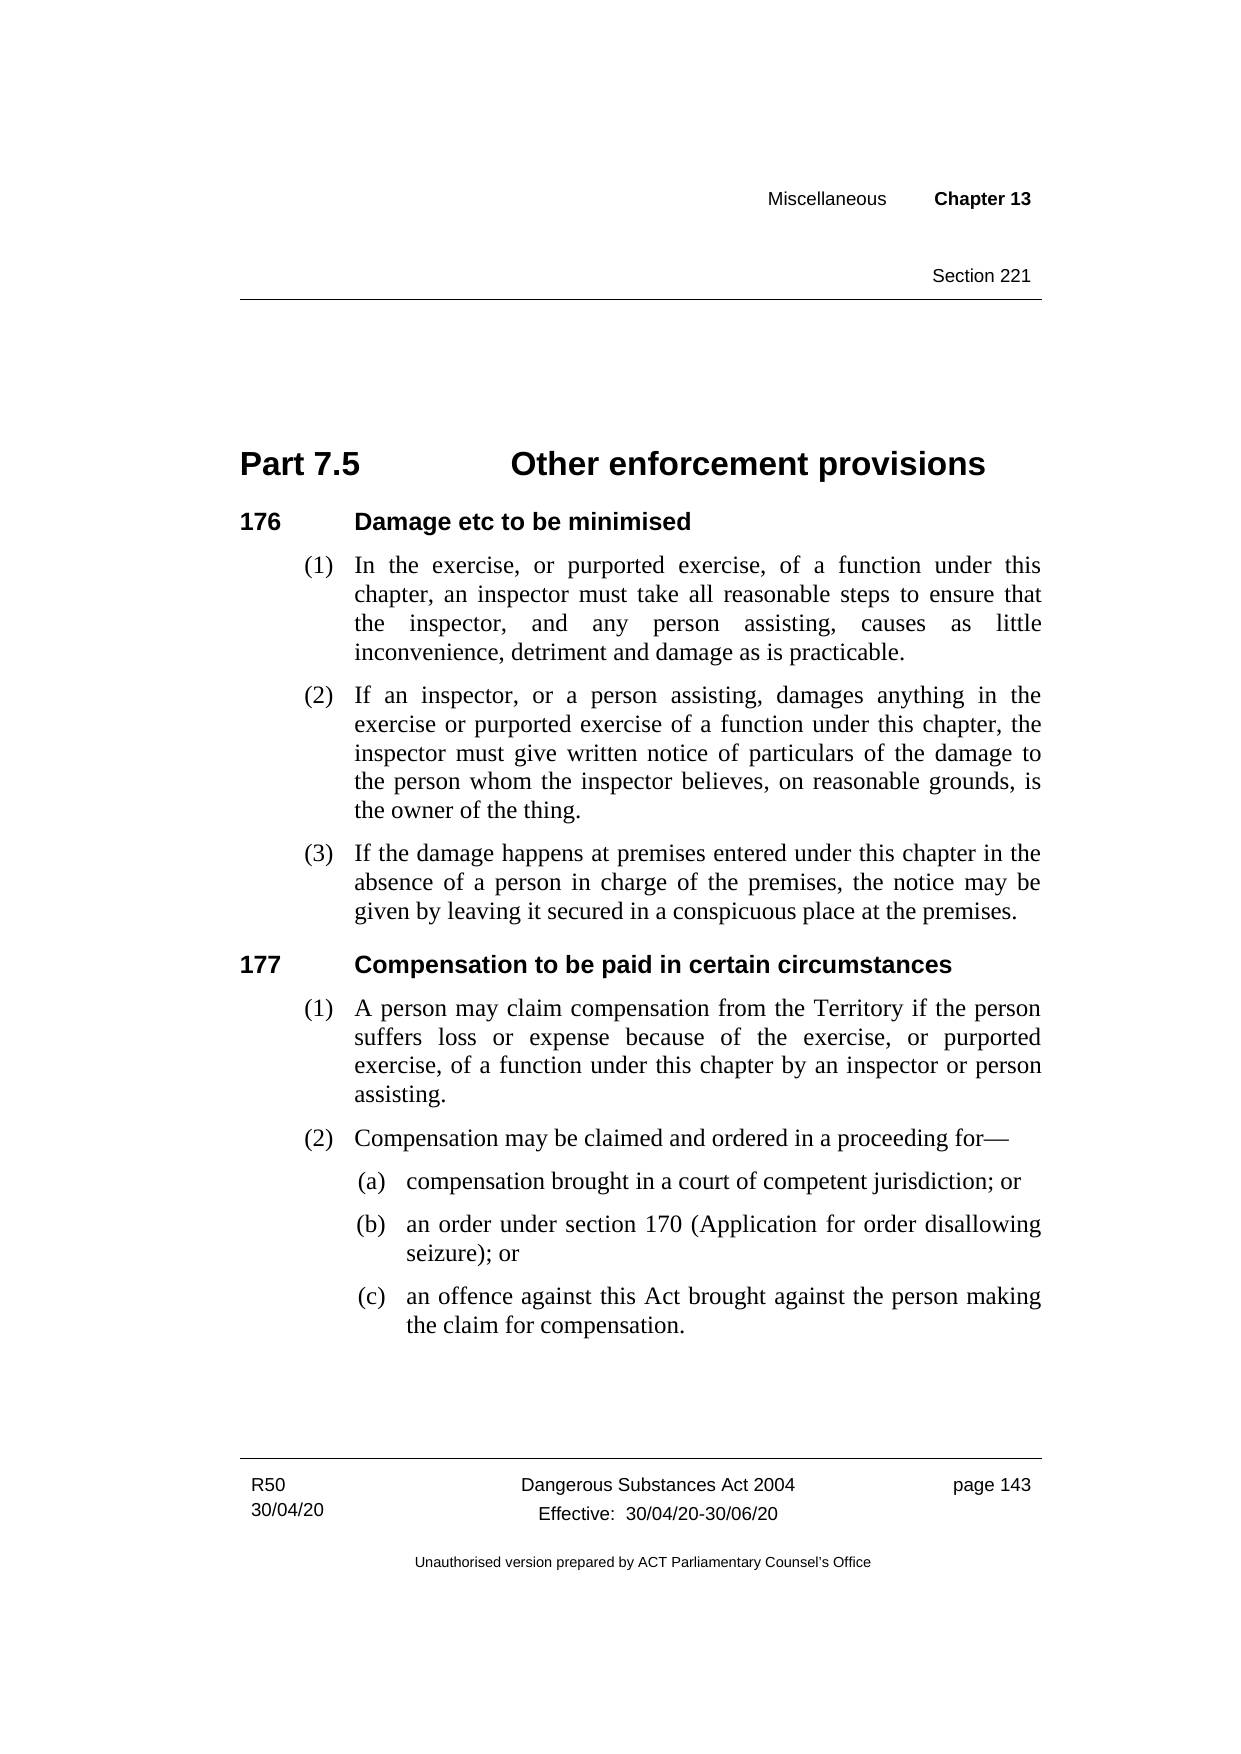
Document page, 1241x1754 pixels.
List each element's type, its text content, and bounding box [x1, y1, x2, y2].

text (c) an offence against this Act brought against the person making the claim for compensation. [239, 1281, 1042, 1339]
text 177 Compensation to be paid in certain circumstances [239, 950, 1042, 978]
text (a) compensation brought in a court of competent jurisdiction; or [239, 1166, 1042, 1195]
text (3) If the damage happens at premises entered under this chapter in the absence of a person in charge of the premises, the notice may be given by leaving it secured in a conspicuous place at the premises. [239, 838, 1042, 925]
text (1) In the exercise, or purported exercise, of a function under this chapter, an inspector must take all reasonable steps to ensure that the inspector, and any person assisting, causes as little inconvenience, detriment and damage as is practicable. [239, 551, 1042, 666]
text (2) Compensation may be claimed and ordered in a proceeding for— [239, 1123, 1042, 1151]
text 176 Damage etc to be minimised [239, 507, 1042, 536]
text (1) A person may claim compensation from the Territory if the person suffers loss or expense because of the exercise, or purported exercise, of a function under this chapter by an inspector or person assisting. [239, 993, 1042, 1108]
text (b) an order under section 170 (Application for order disallowing seizure); or [239, 1209, 1042, 1267]
text (2) If an inspector, or a person assisting, damages anything in the exercise or purported exercise of a function under this chapter, the inspector must give written notice of particulars of the damage to the person whom the inspector believes, on reasonable grounds, is the owner of the thing. [239, 680, 1042, 824]
text Part 7.5 Other enforcement provisions [239, 444, 1042, 482]
